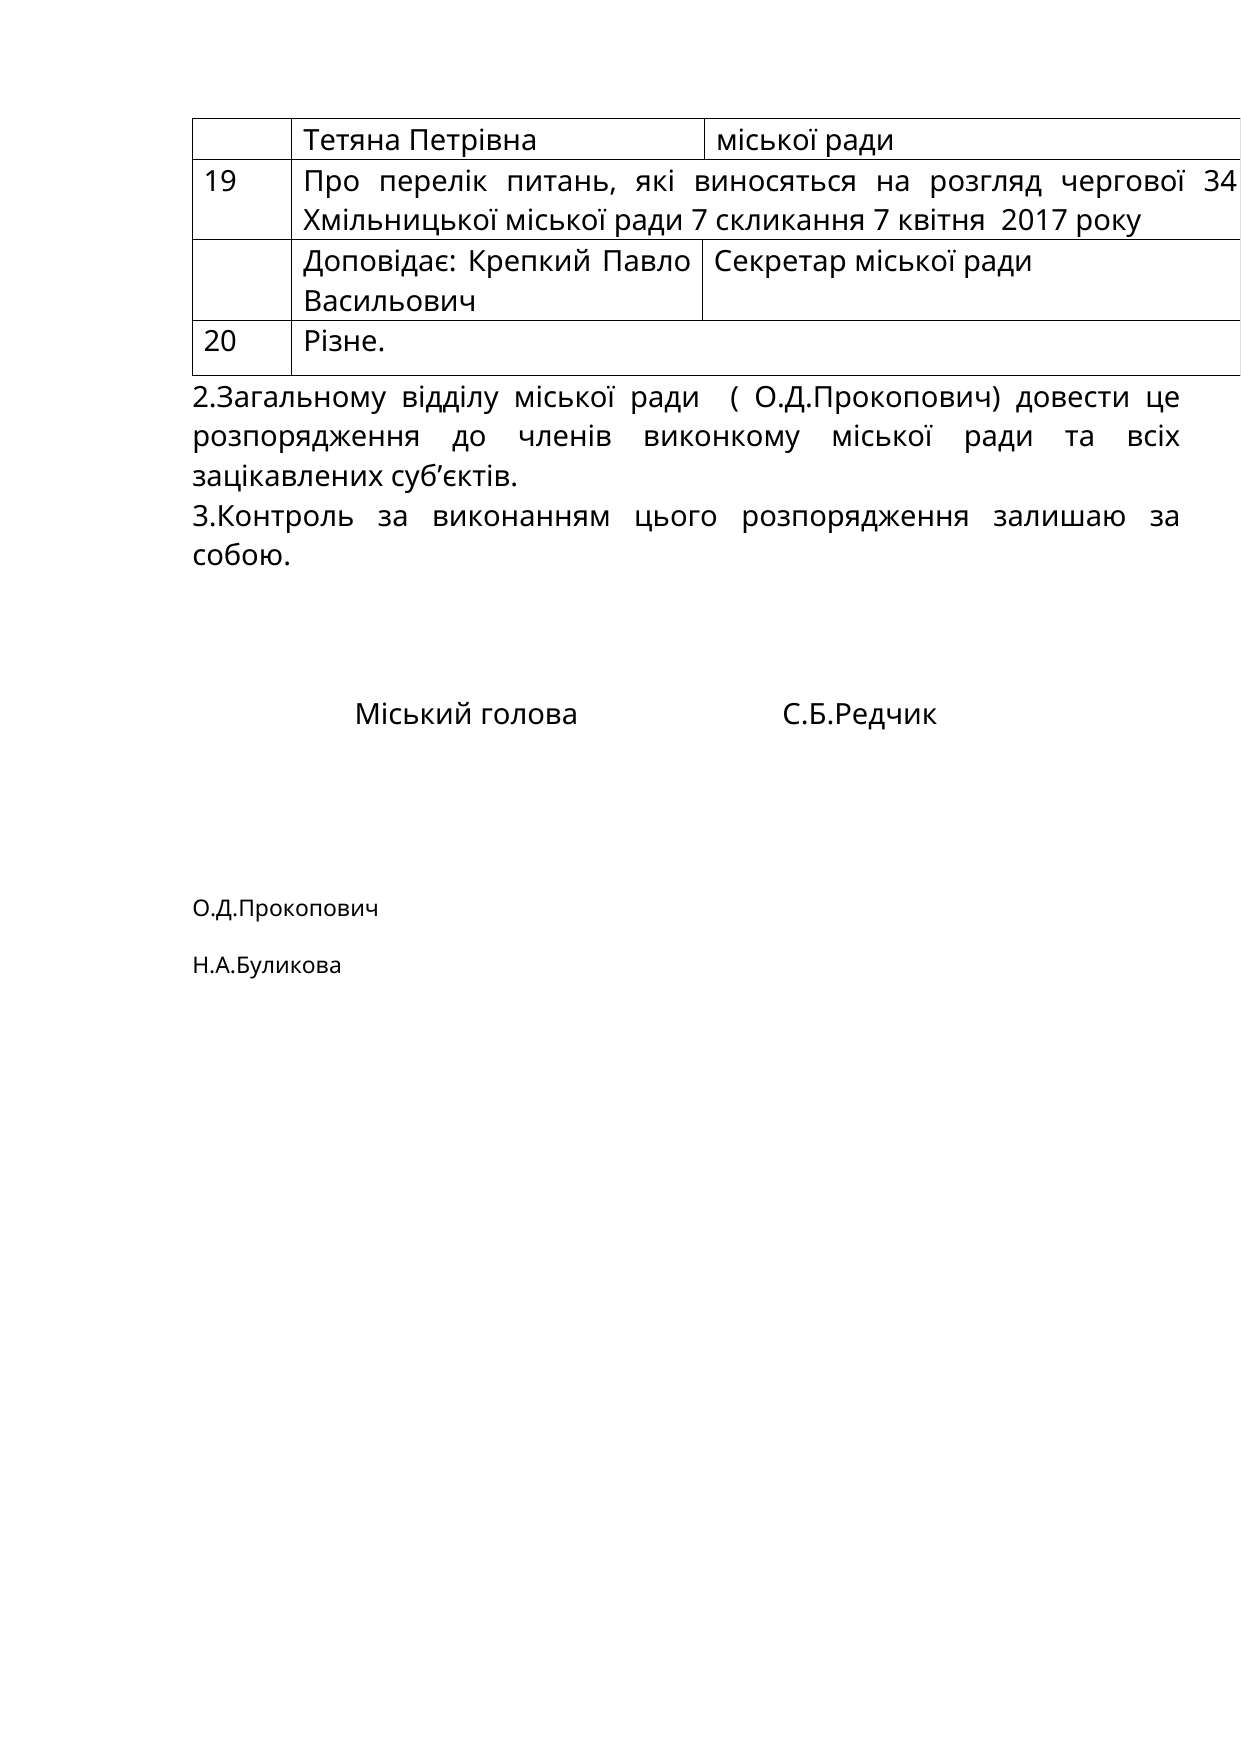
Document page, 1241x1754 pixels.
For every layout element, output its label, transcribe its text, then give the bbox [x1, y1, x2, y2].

text 2.Загальному відділу міської ради ( О.Д.Прокопович) довести це розпорядження до членів виконкому міської ради та всіх зацікавлених суб’єктів. [192, 376, 1181, 495]
table_cell 20 [193, 321, 291, 375]
table_cell [193, 119, 291, 159]
table_cell Різне. [292, 321, 1240, 375]
text О.Д.Прокопович [192, 892, 1181, 923]
table_cell 19 [193, 160, 291, 239]
text Міський голова С.Б.Редчик [248, 693, 1181, 733]
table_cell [705, 119, 1240, 159]
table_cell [292, 119, 704, 159]
text Н.А.Буликова [192, 949, 1181, 980]
table_cell Доповідає: Крепкий Павло Васильович [292, 240, 702, 320]
table_cell [193, 240, 291, 320]
text 3.Контроль за виконанням цього розпорядження залишаю за собою. [192, 495, 1181, 574]
table_cell Секретар міської ради [703, 240, 1240, 320]
table_cell Про перелік питань, які виносяться на розгляд чергової 34 сесії Хмільницької міської ради 7 скликання 7 квітня 2017 року [292, 160, 1240, 239]
